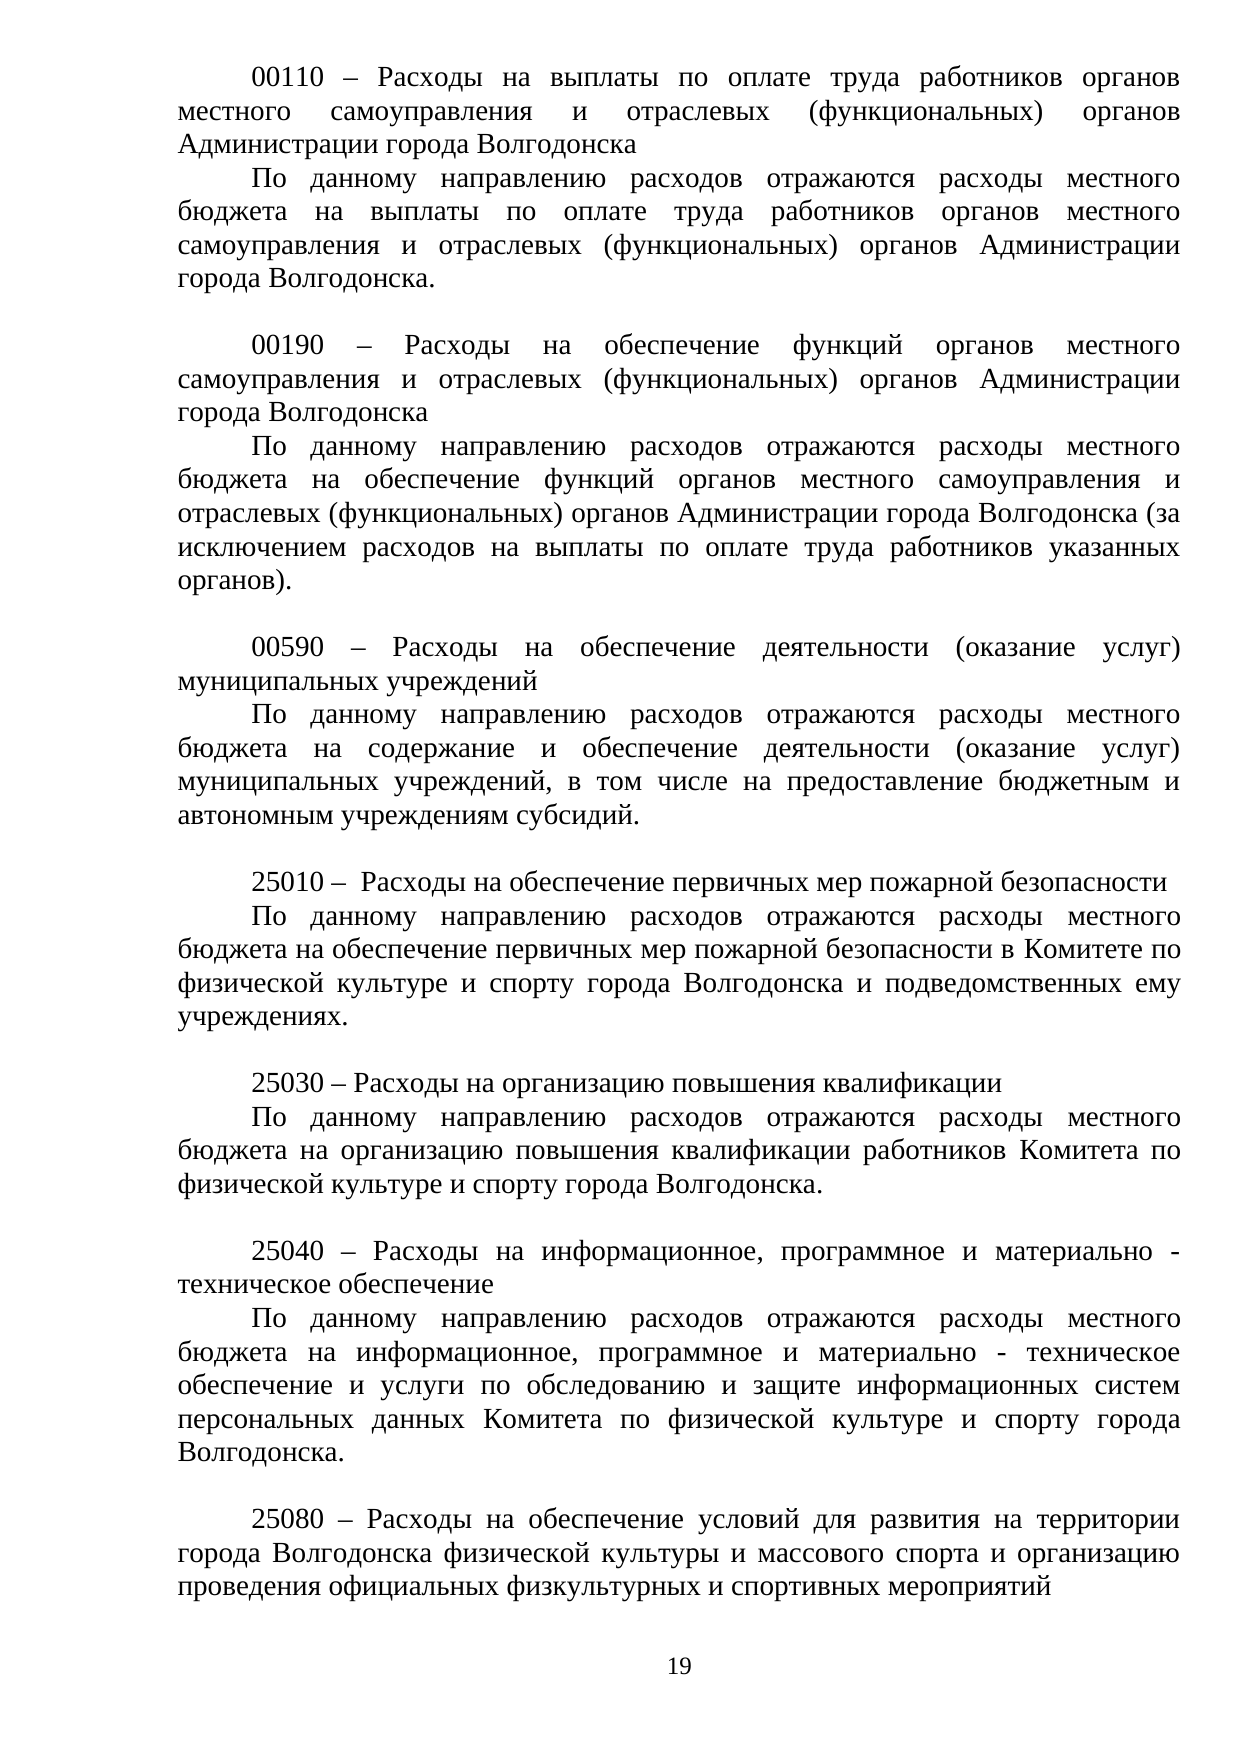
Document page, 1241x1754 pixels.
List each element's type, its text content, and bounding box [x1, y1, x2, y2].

text 25010 – Расходы на обеспечение первичных мер пожарной безопасности [177, 864, 1181, 898]
text По данному направлению расходов отражаются расходы местного бюджета на выплаты по оплате труда работников органов местного самоуправления и отраслевых (функциональных) органов Администрации города Волгодонска. [177, 160, 1181, 294]
text 00590 – Расходы на обеспечение деятельности (оказание услуг) муниципальных учреждений [177, 629, 1181, 696]
text 25030 – Расходы на организацию повышения квалификации [177, 1065, 1181, 1099]
text По данному направлению расходов отражаются расходы местного бюджета на обеспечение функций органов местного самоуправления и отраслевых (функциональных) органов Администрации города Волгодонска (за исключением расходов на выплаты по оплате труда работников указанных органов). [177, 428, 1181, 596]
text 00190 – Расходы на обеспечение функций органов местного самоуправления и отраслевых (функциональных) органов Администрации города Волгодонска [177, 327, 1181, 428]
text По данному направлению расходов отражаются расходы местного бюджета на обеспечение первичных мер пожарной безопасности в Комитете по физической культуре и спорту города Волгодонска и подведомственных ему учреждениях. [177, 898, 1181, 1032]
text 00110 – Расходы на выплаты по оплате труда работников органов местного самоуправления и отраслевых (функциональных) органов Администрации города Волгодонска [177, 59, 1181, 160]
text По данному направлению расходов отражаются расходы местного бюджета на организацию повышения квалификации работников Комитета по физической культуре и спорту города Волгодонска. [177, 1099, 1181, 1199]
text По данному направлению расходов отражаются расходы местного бюджета на информационное, программное и материально - техническое обеспечение и услуги по обследованию и защите информационных систем персональных данных Комитета по физической культуре и спорту города Волгодонска. [177, 1300, 1181, 1468]
text По данному направлению расходов отражаются расходы местного бюджета на содержание и обеспечение деятельности (оказание услуг) муниципальных учреждений, в том числе на предоставление бюджетным и автономным учреждениям субсидий. [177, 696, 1181, 831]
text 25080 – Расходы на обеспечение условий для развития на территории города Волгодонска физической культуры и массового спорта и организацию проведения официальных физкультурных и спортивных мероприятий [177, 1501, 1181, 1602]
text 25040 – Расходы на информационное, программное и материально -техническое обеспечение [177, 1233, 1181, 1300]
